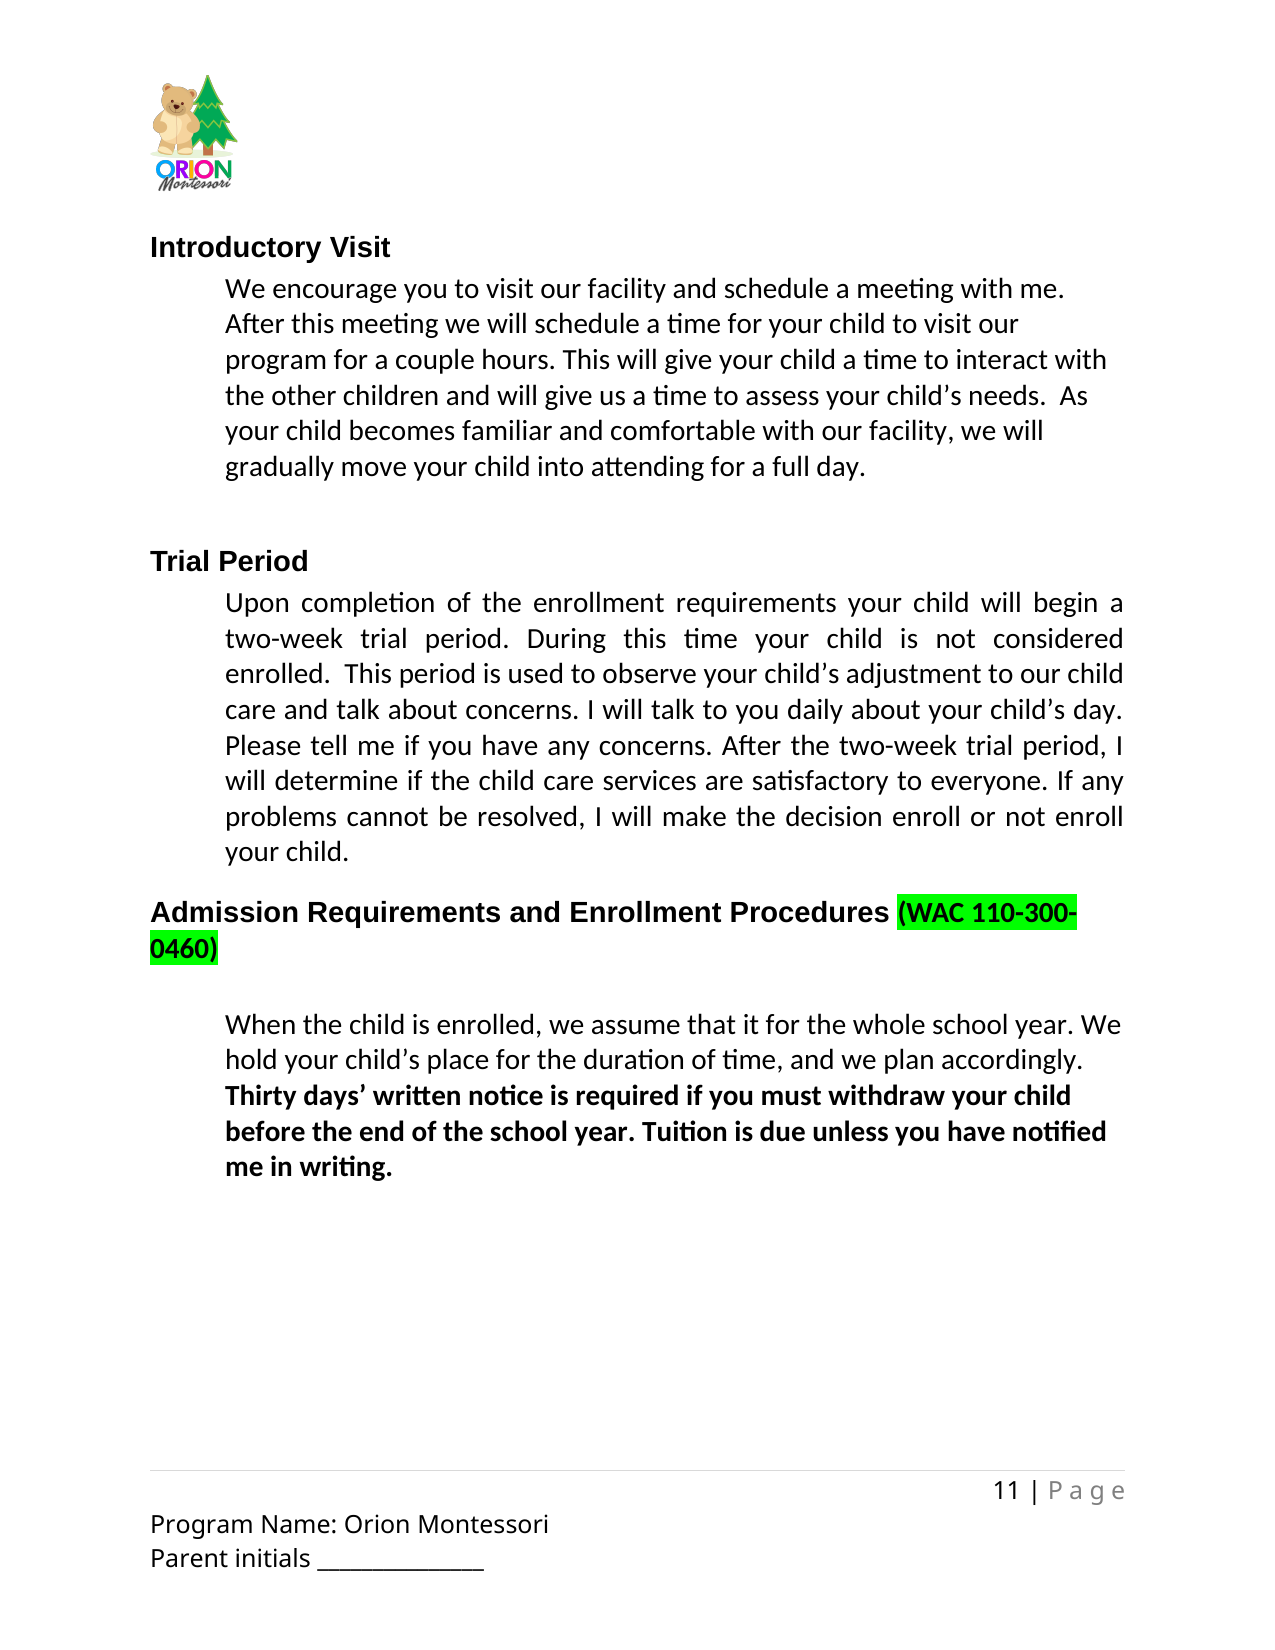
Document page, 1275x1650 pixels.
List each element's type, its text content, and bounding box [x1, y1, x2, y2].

subtitle Introductory Visit [150, 230, 1125, 264]
text When the child is enrolled, we assume that it for the whole school year. We hold your child’s place for the duration of time, and we plan accordingly. Thirty days’ written notice is required if you must withdraw your child before the end of the school year. Tuition is due unless you have notified me in writing. [225, 1006, 1125, 1184]
text We encourage you to visit our facility and schedule a meeting with me. After this meeting we will schedule a time for your child to visit our program for a couple hours. This will give your child a time to interact with the other children and will give us a time to assess your child’s needs. As your child becomes familiar and comfortable with our facility, we will gradually move your child into attending for a full day. [225, 270, 1125, 484]
picture [150, 75, 238, 197]
subtitle Trial Period [150, 544, 1125, 578]
text Upon completion of the enrollment requirements your child will begin a two-week trial period. During this time your child is not considered enrolled. This period is used to observe your child’s adjustment to our child care and talk about concerns. I will talk to you daily about your child’s day. Please tell me if you have any concerns. After the two-week trial period, I will determine if the child care services are satisfactory to everyone. If any problems cannot be resolved, I will make the decision enroll or not enroll your child. [225, 584, 1125, 869]
subtitle Admission Requirements and Enrollment Procedures (WAC 110-300-0460) [150, 894, 1125, 965]
